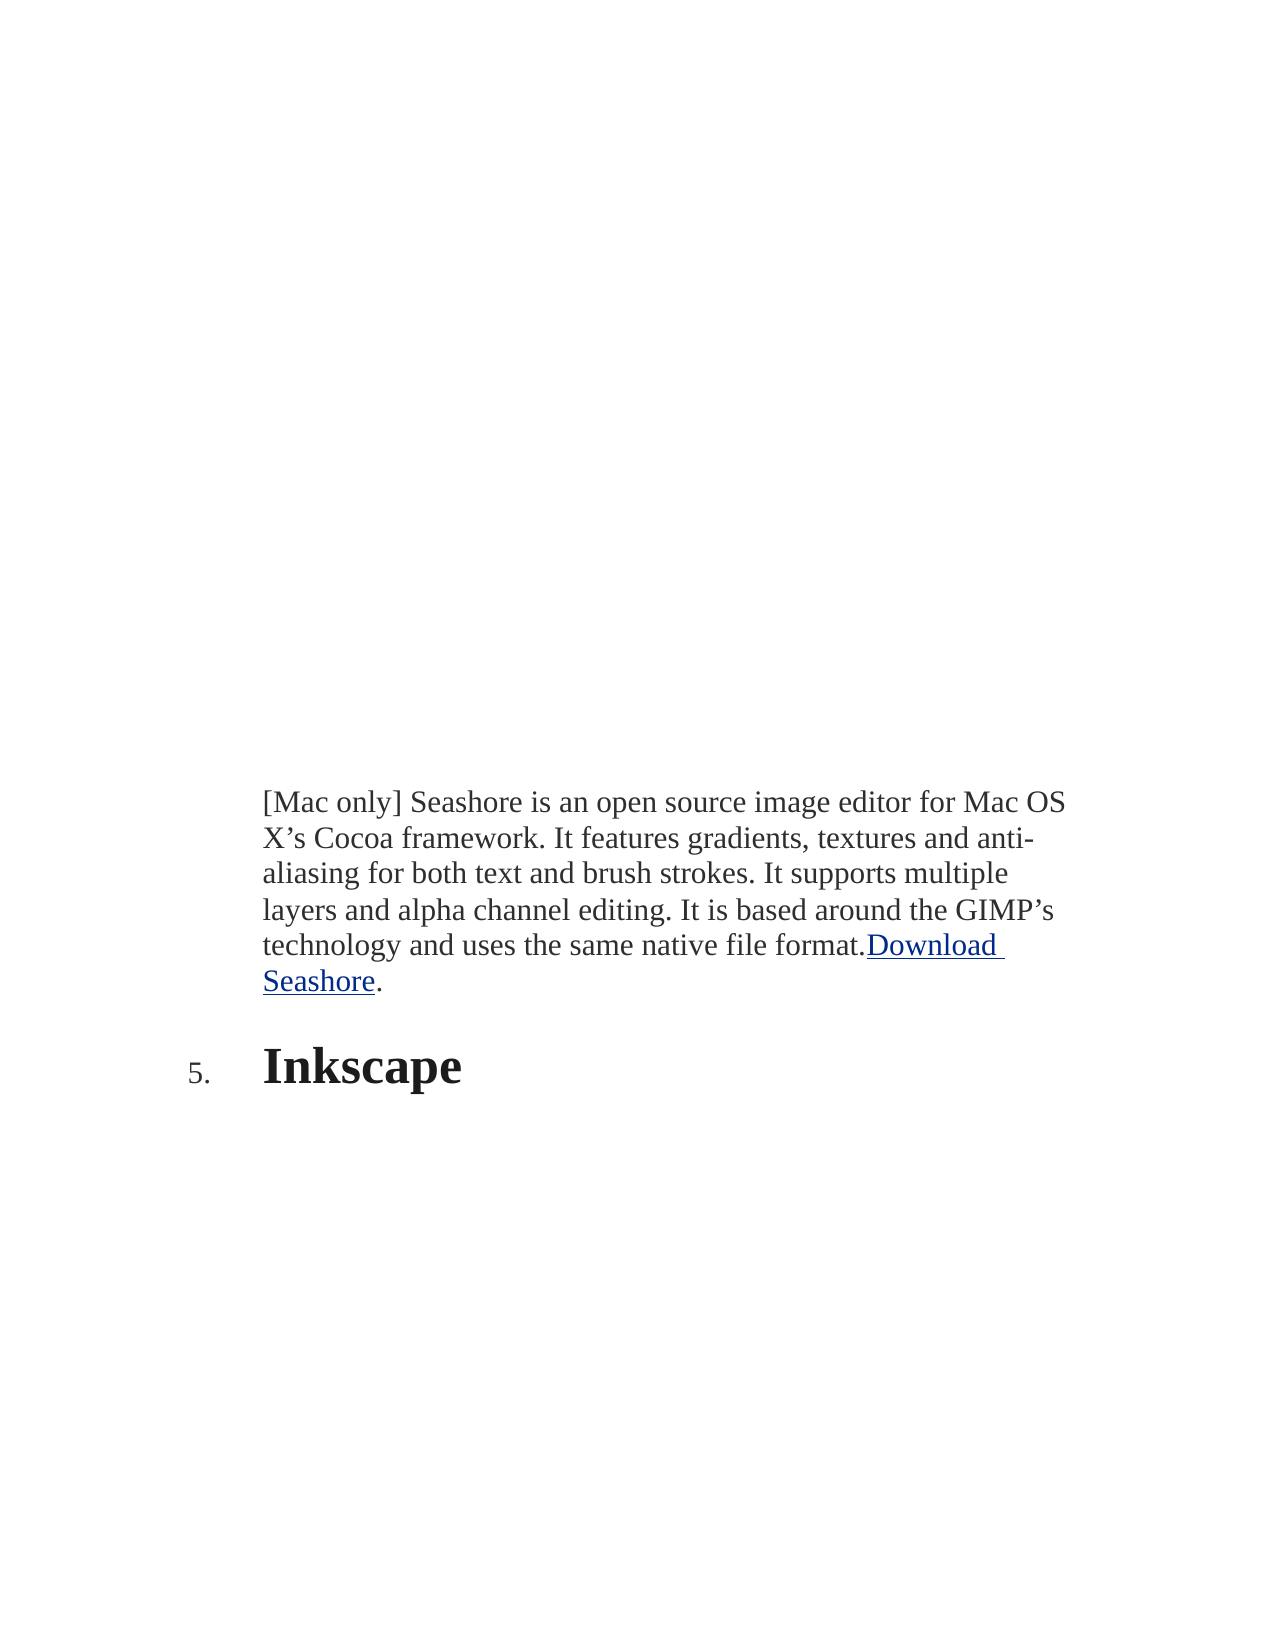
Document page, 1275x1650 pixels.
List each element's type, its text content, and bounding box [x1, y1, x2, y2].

list Seashore [Mac only] Seashore is an open source image editor for Mac OS X’s Cocoa framework. It features gradients, textures and anti-aliasing for both text and brush strokes. It supports multiple layers and alpha channel editing. It is based around the GIMP’s technology and uses the same native file format. Download Seashore. [187, 150, 1087, 998]
list Inkscape Inkscape is an open-source vector graphics editor similar to Adobe Illustrator, Corel Draw, Freehand, or Xara X. What sets Inkscape apart is its use of Scalable Vector Graphics (SVG), an open XML-based W3C standard, as the native format. Download Inkscape. [187, 1034, 1087, 1094]
